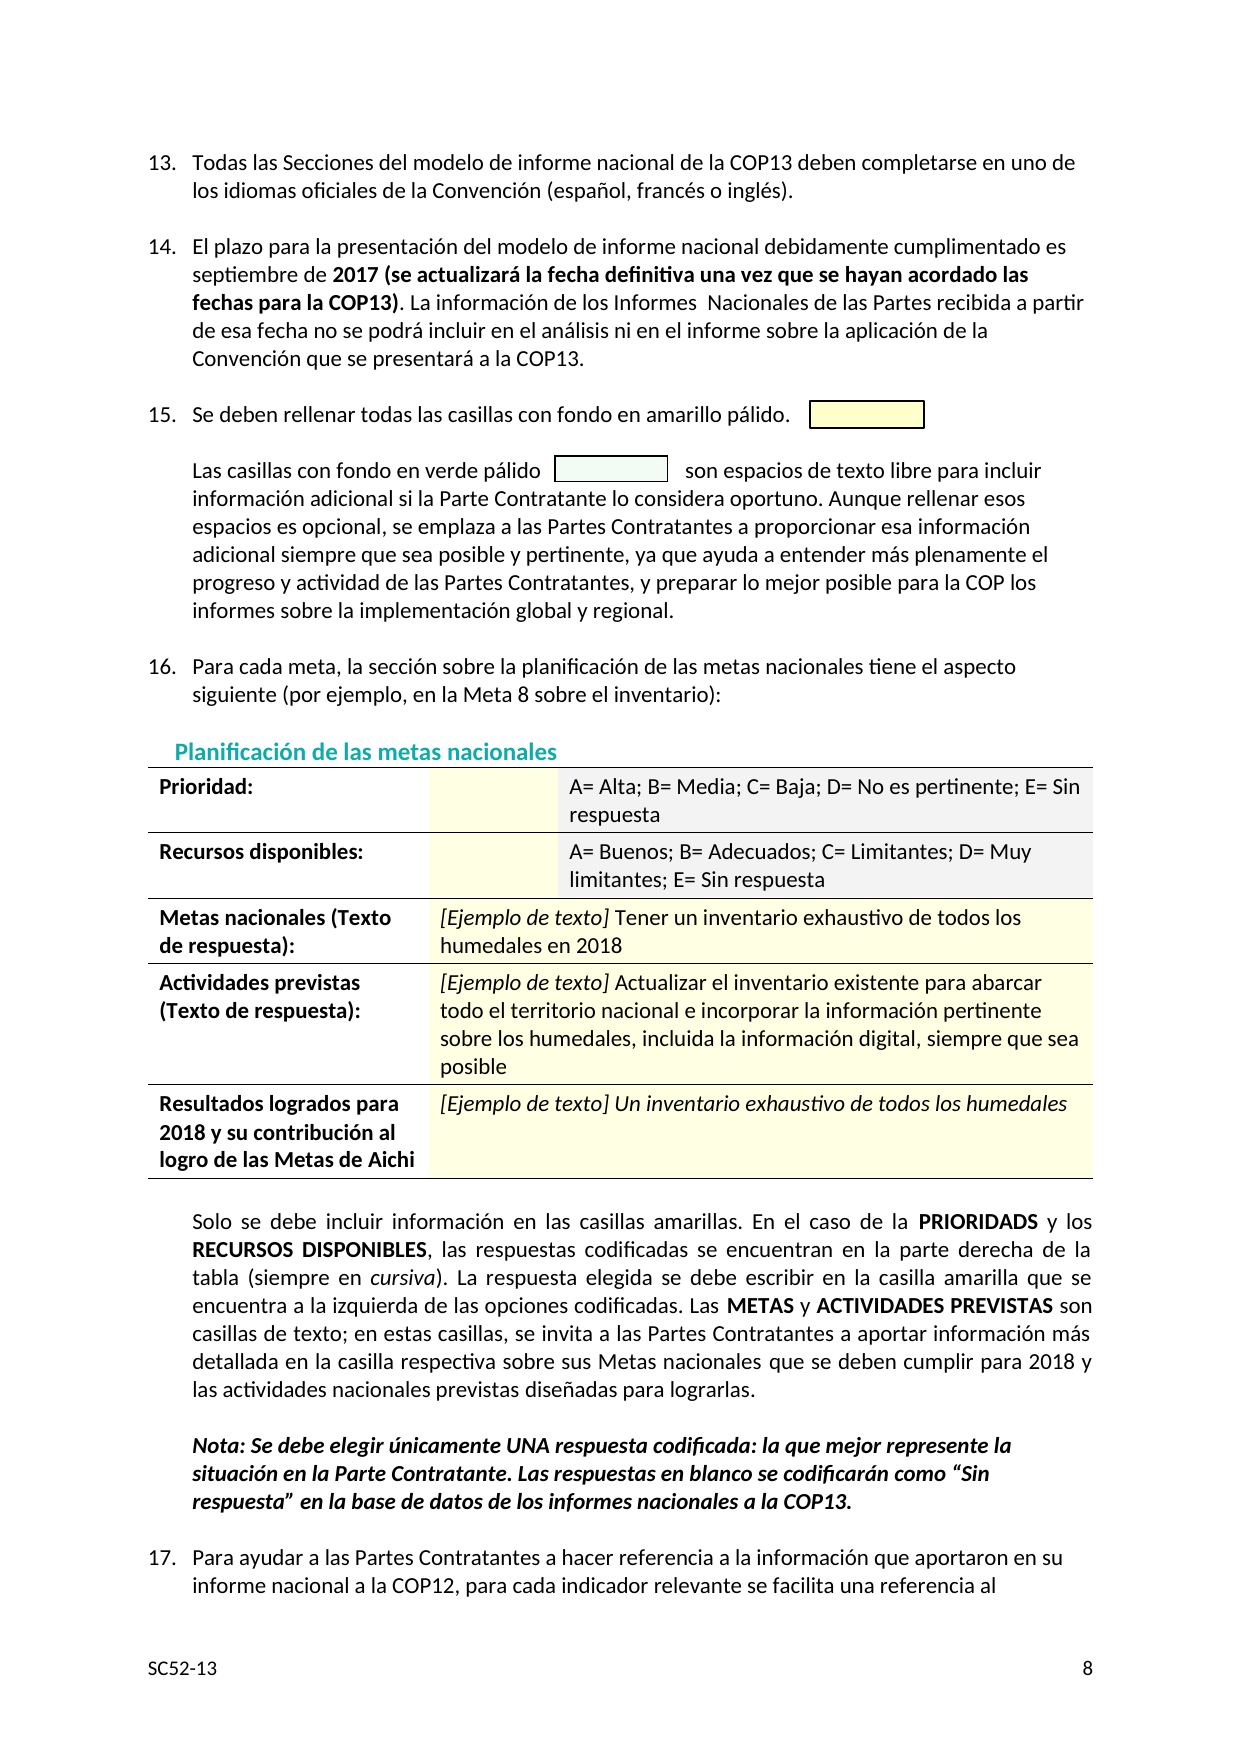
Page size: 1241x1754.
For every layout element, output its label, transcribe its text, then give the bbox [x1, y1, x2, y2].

text Solo se debe incluir información en las casillas amarillas. En el caso de la PrioriDADS y los Recursos disponibles, las respuestas codificadas se encuentran en la parte derecha de la tabla (siempre en cursiva). La respuesta elegida se debe escribir en la casilla amarilla que se encuentra a la izquierda de las opciones codificadas. Las METAS y Actividades previstas son casillas de texto; en estas casillas, se invita a las Partes Contratantes a aportar información más detallada en la casilla respectiva sobre sus Metas nacionales que se deben cumplir para 2018 y las actividades nacionales previstas diseñadas para lograrlas. [192, 1207, 1092, 1403]
table_cell [429, 768, 558, 832]
table_header Planificación de las metas nacionales [148, 736, 1093, 767]
table_cell Prioridad: [148, 768, 428, 832]
table_cell [Ejemplo de texto] Un inventario exhaustivo de todos los humedales [429, 1085, 1093, 1178]
table_cell Resultados logrados para 2018 y su contribución al logro de las Metas de Aichi [148, 1085, 428, 1178]
list El plazo para la presentación del modelo de informe nacional debidamente cumplimentado es septiembre de 2017 (se actualizará la fecha definitiva una vez que se hayan acordado las fechas para la COP13). La información de los Informes Nacionales de las Partes recibida a partir de esa fecha no se podrá incluir en el análisis ni en el informe sobre la aplicación de la Convención que se presentará a la COP13. [148, 232, 1089, 372]
table_cell Metas nacionales (Texto de respuesta): [148, 899, 428, 963]
list Las casillas con fondo en verde pálido son espacios de texto libre para incluir información adicional si la Parte Contratante lo considera oportuno. Aunque rellenar esos espacios es opcional, se emplaza a las Partes Contratantes a proporcionar esa información adicional siempre que sea posible y pertinente, ya que ayuda a entender más plenamente el progreso y actividad de las Partes Contratantes, y preparar lo mejor posible para la COP los informes sobre la implementación global y regional. [192, 456, 1089, 624]
table_cell Actividades previstas (Texto de respuesta): [148, 964, 428, 1084]
table_cell [429, 833, 558, 897]
table_cell A= Alta; B= Media; C= Baja; D= No es pertinente; E= Sin respuesta [558, 768, 1093, 832]
text Nota: Se debe elegir únicamente UNA respuesta codificada: la que mejor represente la situación en la Parte Contratante. Las respuestas en blanco se codificarán como “Sin respuesta” en la base de datos de los informes nacionales a la COP13. [192, 1431, 1092, 1515]
table_cell [Ejemplo de texto] Actualizar el inventario existente para abarcar todo el territorio nacional e incorporar la información pertinente sobre los humedales, incluida la información digital, siempre que sea posible [429, 964, 1093, 1084]
list Se deben rellenar todas las casillas con fondo en amarillo pálido. [148, 400, 1089, 428]
table_cell Recursos disponibles: [148, 833, 428, 897]
list Para cada meta, la sección sobre la planificación de las metas nacionales tiene el aspecto siguiente (por ejemplo, en la Meta 8 sobre el inventario): [148, 652, 1089, 708]
table_cell A= Buenos; B= Adecuados; C= Limitantes; D= Muy limitantes; E= Sin respuesta [558, 833, 1093, 897]
list Todas las Secciones del modelo de informe nacional de la COP13 deben completarse en uno de los idiomas oficiales de la Convención (español, francés o inglés). [148, 148, 1089, 204]
table_cell [Ejemplo de texto] Tener un inventario exhaustivo de todos los humedales en 2018 [429, 899, 1093, 963]
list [148, 1543, 1089, 1599]
